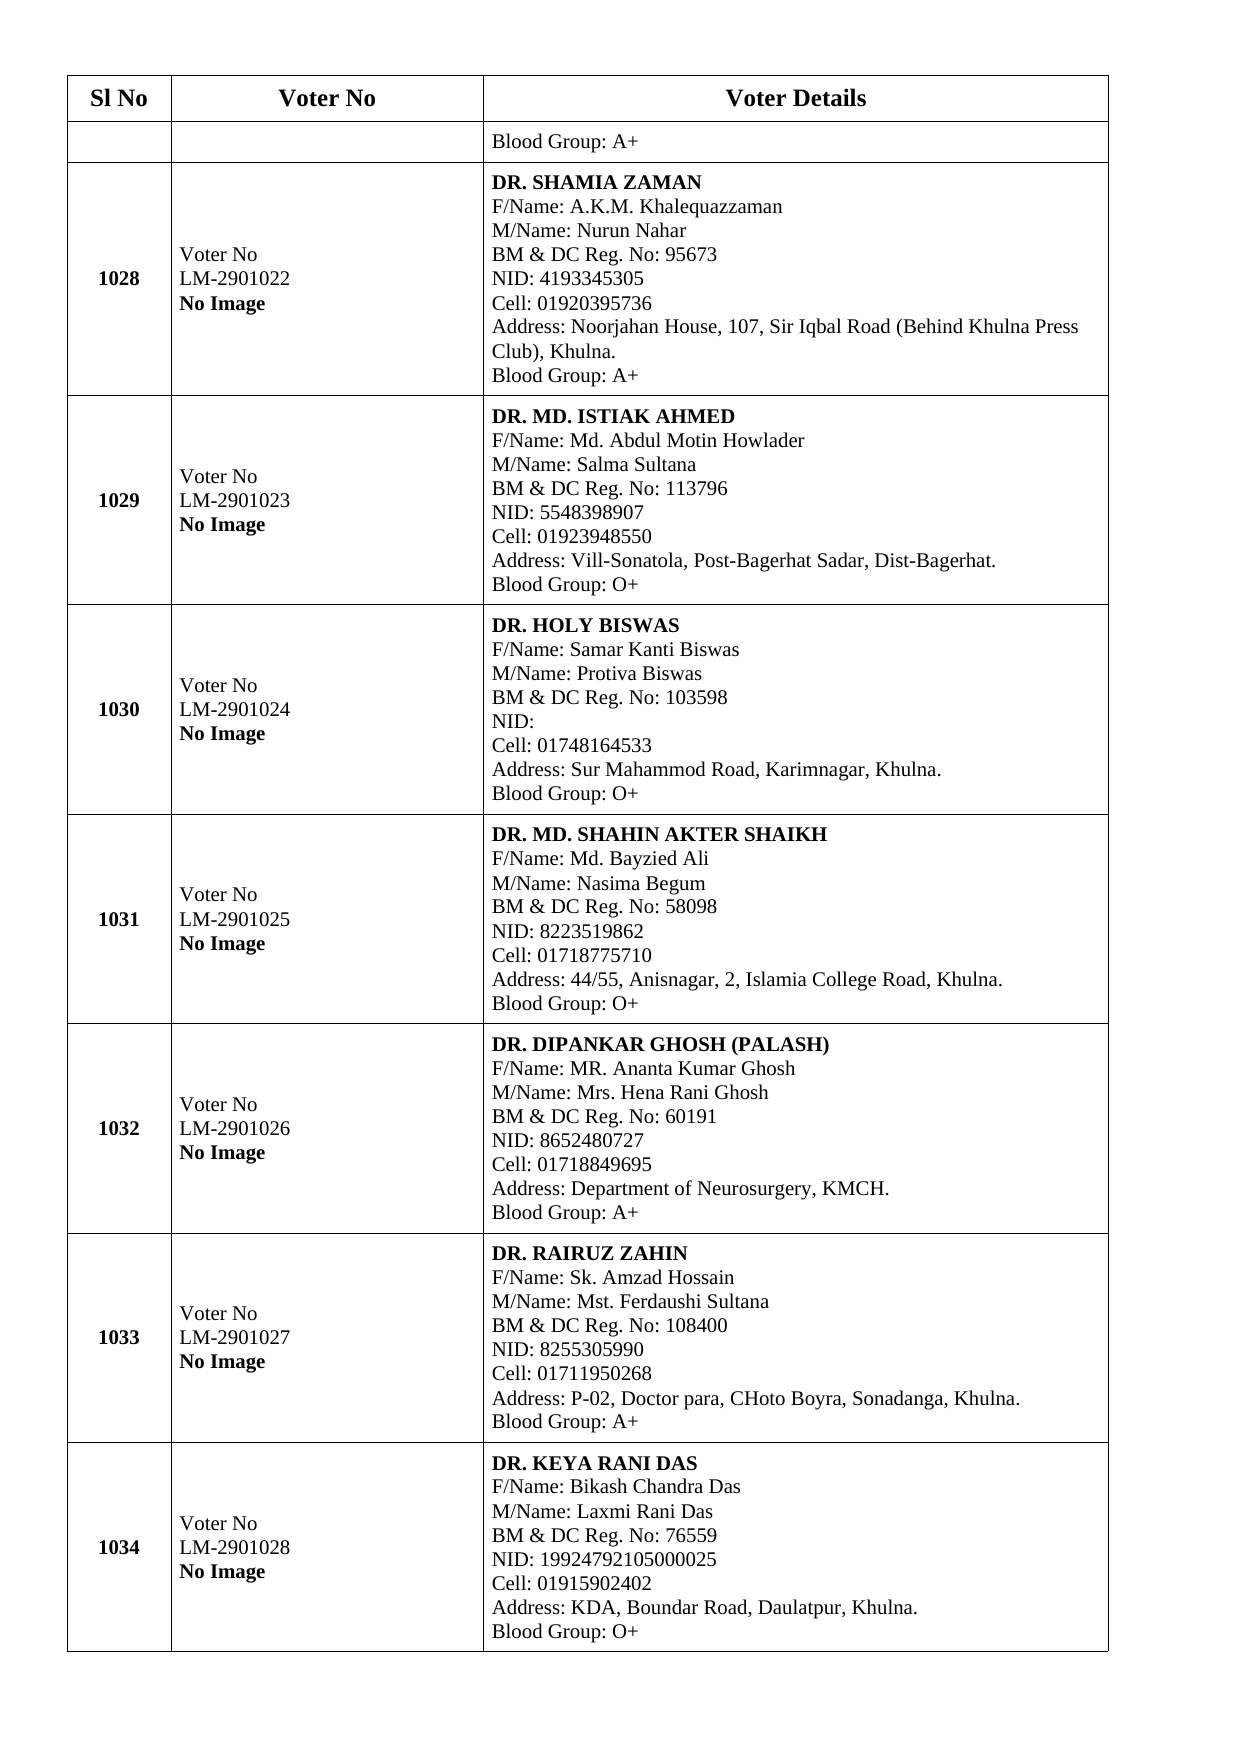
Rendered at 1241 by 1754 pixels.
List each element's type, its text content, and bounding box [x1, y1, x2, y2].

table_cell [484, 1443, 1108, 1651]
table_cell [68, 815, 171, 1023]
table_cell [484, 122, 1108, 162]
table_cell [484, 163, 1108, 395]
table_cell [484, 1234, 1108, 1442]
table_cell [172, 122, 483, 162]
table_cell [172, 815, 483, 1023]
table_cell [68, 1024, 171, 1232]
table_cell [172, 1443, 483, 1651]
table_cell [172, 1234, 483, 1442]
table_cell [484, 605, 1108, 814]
table_header Voter Details [484, 76, 1108, 121]
table_header Voter No [172, 76, 483, 121]
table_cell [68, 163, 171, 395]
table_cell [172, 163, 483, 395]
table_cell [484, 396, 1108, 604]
table_header Sl No [68, 76, 171, 121]
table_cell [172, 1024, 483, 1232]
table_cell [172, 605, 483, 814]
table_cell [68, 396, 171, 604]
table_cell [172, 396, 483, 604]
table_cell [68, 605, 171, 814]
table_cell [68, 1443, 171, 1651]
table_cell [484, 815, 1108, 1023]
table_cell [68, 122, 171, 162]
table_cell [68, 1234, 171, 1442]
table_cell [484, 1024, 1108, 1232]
